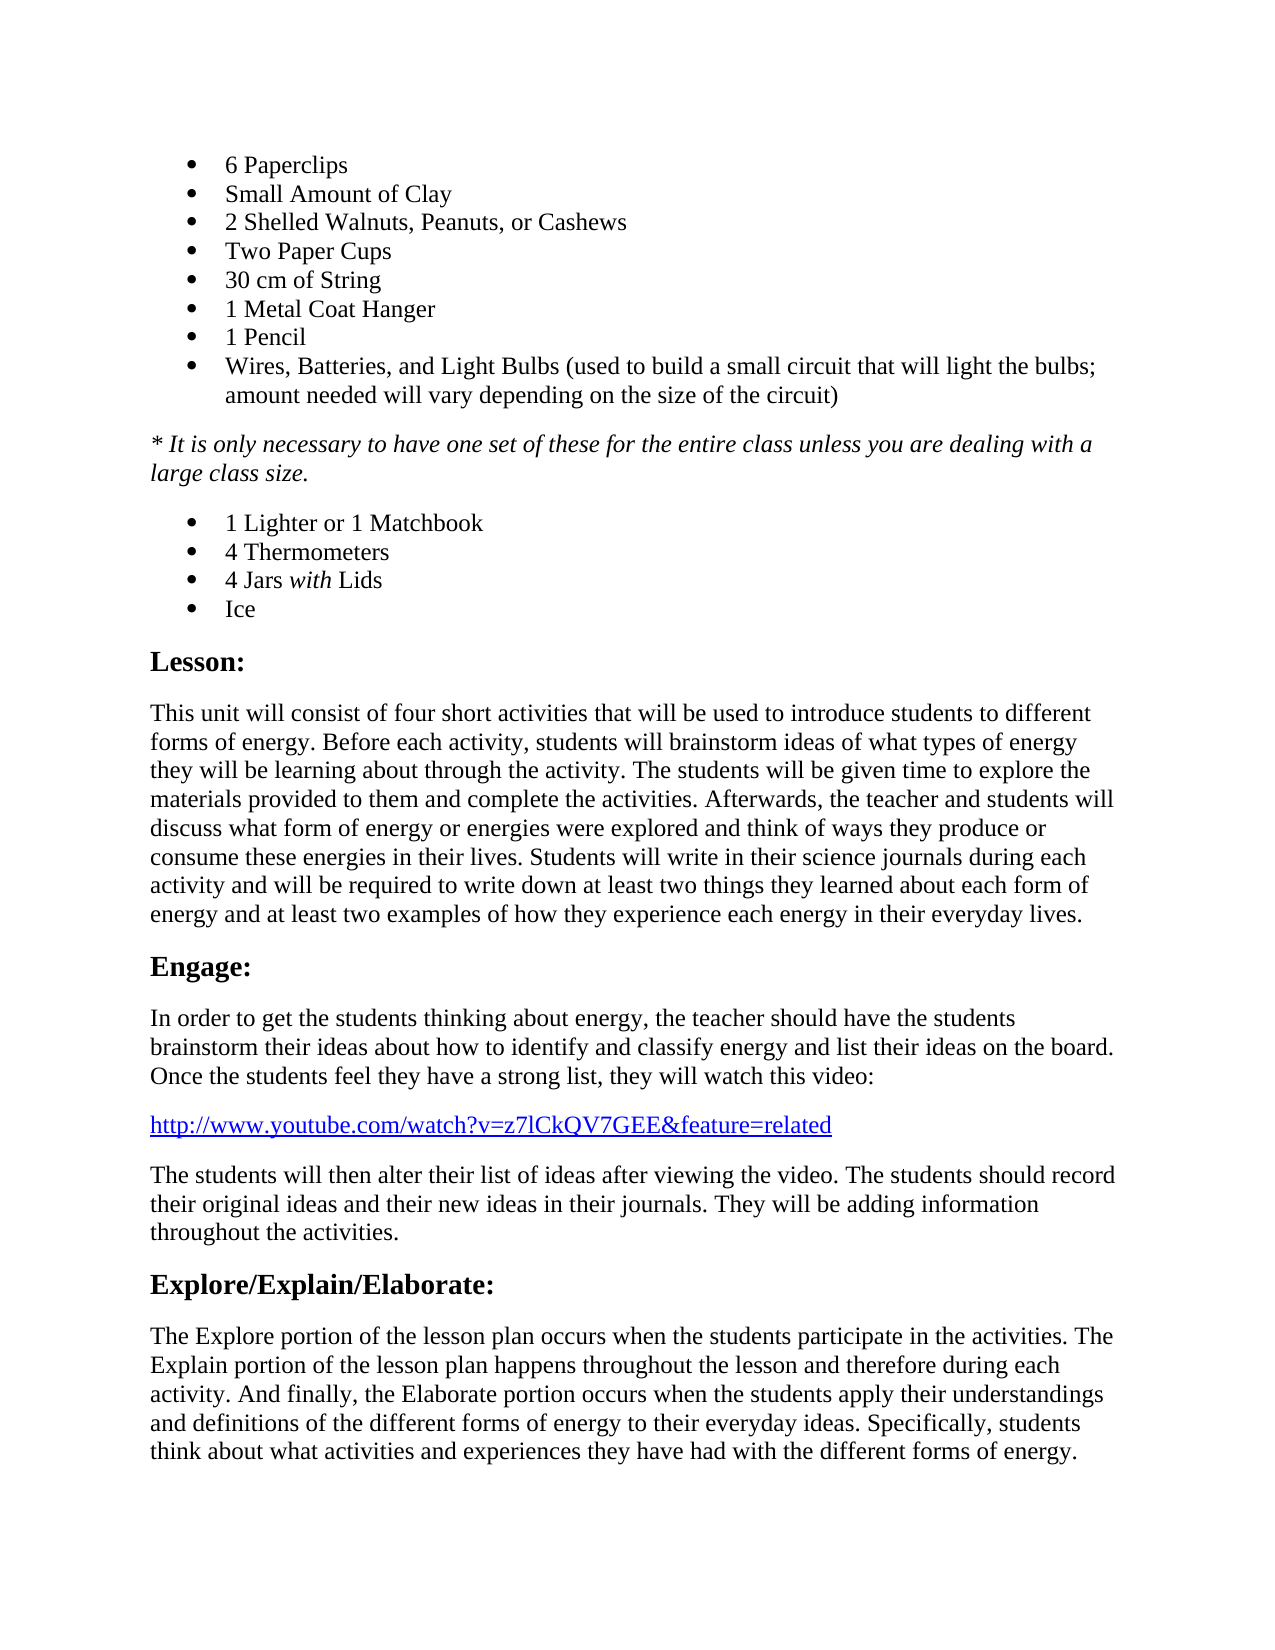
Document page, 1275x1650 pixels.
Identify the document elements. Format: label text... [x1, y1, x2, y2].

text Lesson: [150, 644, 1125, 677]
list Two Paper Cups [187, 236, 1125, 265]
text Explore/Explain/Elaborate: [150, 1267, 1125, 1301]
text * It is only necessary to have one set of these for the entire class unless you are dealing with a large class size. [150, 429, 1125, 487]
list Ice [187, 594, 1125, 623]
list 4 Jars with Lids [187, 565, 1125, 594]
list 1 Lighter or 1 Matchbook [187, 508, 1125, 537]
list 2 Shelled Walnuts, Peanuts, or Cashews [187, 207, 1125, 236]
list Wires, Batteries, and Light Bulbs (used to build a small circuit that will light the bulbs; amount needed will vary depending on the size of the circuit) [187, 351, 1125, 409]
text This unit will consist of four short activities that will be used to introduce students to different forms of energy. Before each activity, students will brainstorm ideas of what types of energy they will be learning about through the activity. The students will be given time to explore the materials provided to them and complete the activities. Afterwards, the teacher and students will discuss what form of energy or energies were explored and think of ways they produce or consume these energies in their lives. Students will write in their science journals during each activity and will be required to write down at least two things they learned about each form of energy and at least two examples of how they experience each energy in their everyday lives. [150, 698, 1125, 928]
list 4 Thermometers [187, 537, 1125, 565]
text The students will then alter their list of ideas after viewing the video. The students should record their original ideas and their new ideas in their journals. They will be adding information throughout the activities. [150, 1160, 1125, 1246]
text http://www.youtube.com/watch?v=z7lCkQV7GEE&feature=related [150, 1110, 1125, 1139]
list 6 Paperclips [187, 150, 1125, 179]
list 1 Metal Coat Hanger [187, 294, 1125, 322]
list 30 cm of String [187, 265, 1125, 294]
text Engage: [150, 949, 1125, 982]
list 1 Pencil [187, 322, 1125, 351]
text The Explore portion of the lesson plan occurs when the students participate in the activities. The Explain portion of the lesson plan happens throughout the lesson and therefore during each activity. And finally, the Elaborate portion occurs when the students apply their understandings and definitions of the different forms of energy to their everyday ideas. Specifically, students think about what activities and experiences they have had with the different forms of energy. [150, 1321, 1125, 1465]
text In order to get the students thinking about energy, the teacher should have the students brainstorm their ideas about how to identify and classify energy and list their ideas on the board. Once the students feel they have a strong list, they will watch this video: [150, 1003, 1125, 1089]
list Small Amount of Clay [187, 179, 1125, 207]
